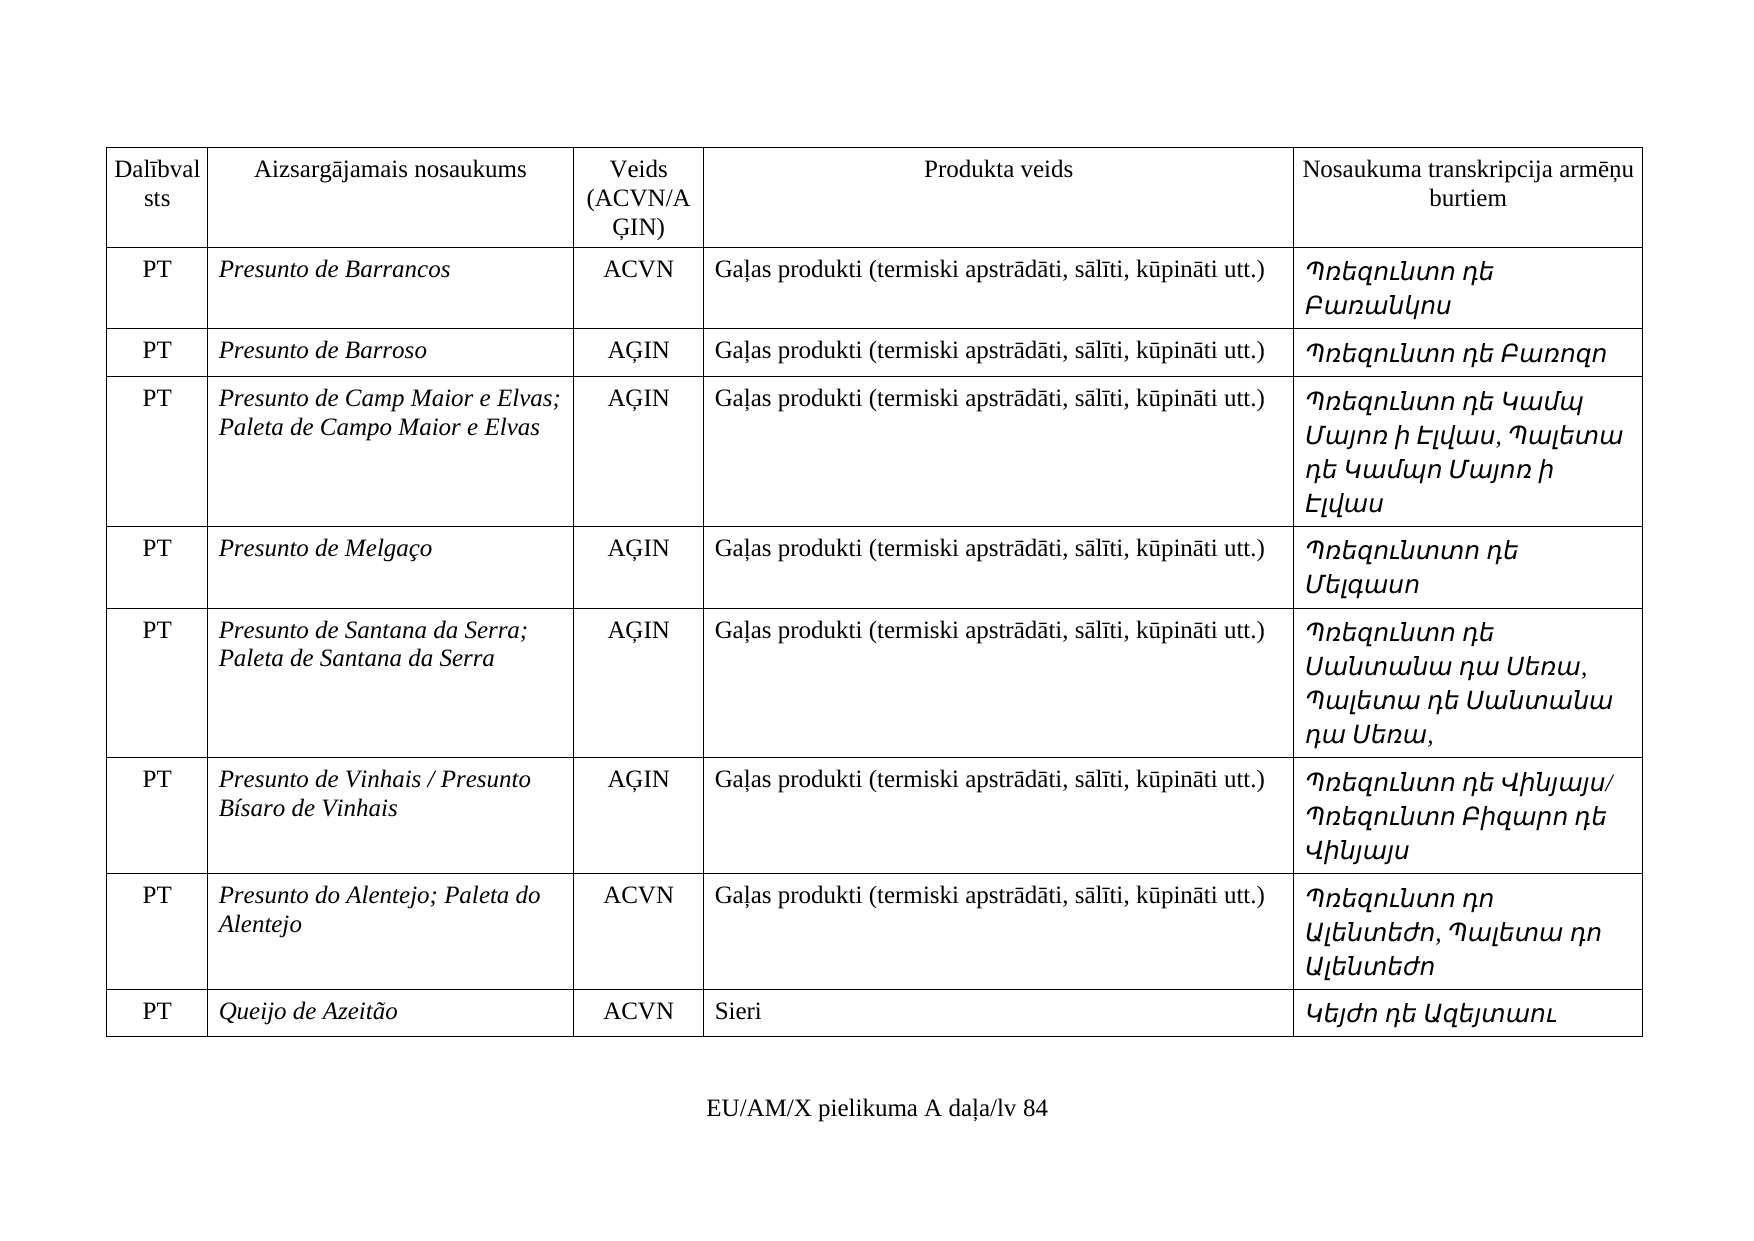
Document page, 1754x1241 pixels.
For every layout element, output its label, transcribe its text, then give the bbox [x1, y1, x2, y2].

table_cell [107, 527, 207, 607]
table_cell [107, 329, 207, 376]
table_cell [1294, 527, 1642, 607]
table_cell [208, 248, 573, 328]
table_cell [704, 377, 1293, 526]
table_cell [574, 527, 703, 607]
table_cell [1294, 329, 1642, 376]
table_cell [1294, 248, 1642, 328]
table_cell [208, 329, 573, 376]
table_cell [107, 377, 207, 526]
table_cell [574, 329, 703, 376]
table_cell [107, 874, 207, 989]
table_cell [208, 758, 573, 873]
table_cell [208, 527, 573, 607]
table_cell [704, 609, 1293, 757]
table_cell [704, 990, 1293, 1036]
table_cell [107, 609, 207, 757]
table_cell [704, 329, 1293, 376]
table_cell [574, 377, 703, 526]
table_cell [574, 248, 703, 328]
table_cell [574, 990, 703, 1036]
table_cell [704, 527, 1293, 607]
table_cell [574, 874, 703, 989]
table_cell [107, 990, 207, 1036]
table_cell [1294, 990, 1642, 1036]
table_header Produkta veids [704, 148, 1293, 247]
table_header Nosaukuma transkripcija armēņu burtiem [1294, 148, 1642, 247]
table_header Dalībvalsts [107, 148, 207, 247]
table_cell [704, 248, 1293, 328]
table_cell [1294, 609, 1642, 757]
table_header Veids (ACVN/AĢIN) [574, 148, 703, 247]
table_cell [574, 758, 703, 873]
table_header Aizsargājamais nosaukums [208, 148, 573, 247]
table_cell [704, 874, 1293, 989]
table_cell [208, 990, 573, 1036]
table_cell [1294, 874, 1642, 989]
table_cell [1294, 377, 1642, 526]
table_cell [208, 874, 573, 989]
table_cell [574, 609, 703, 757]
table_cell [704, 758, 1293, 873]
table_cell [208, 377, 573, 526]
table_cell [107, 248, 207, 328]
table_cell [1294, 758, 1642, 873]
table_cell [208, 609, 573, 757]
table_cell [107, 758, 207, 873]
